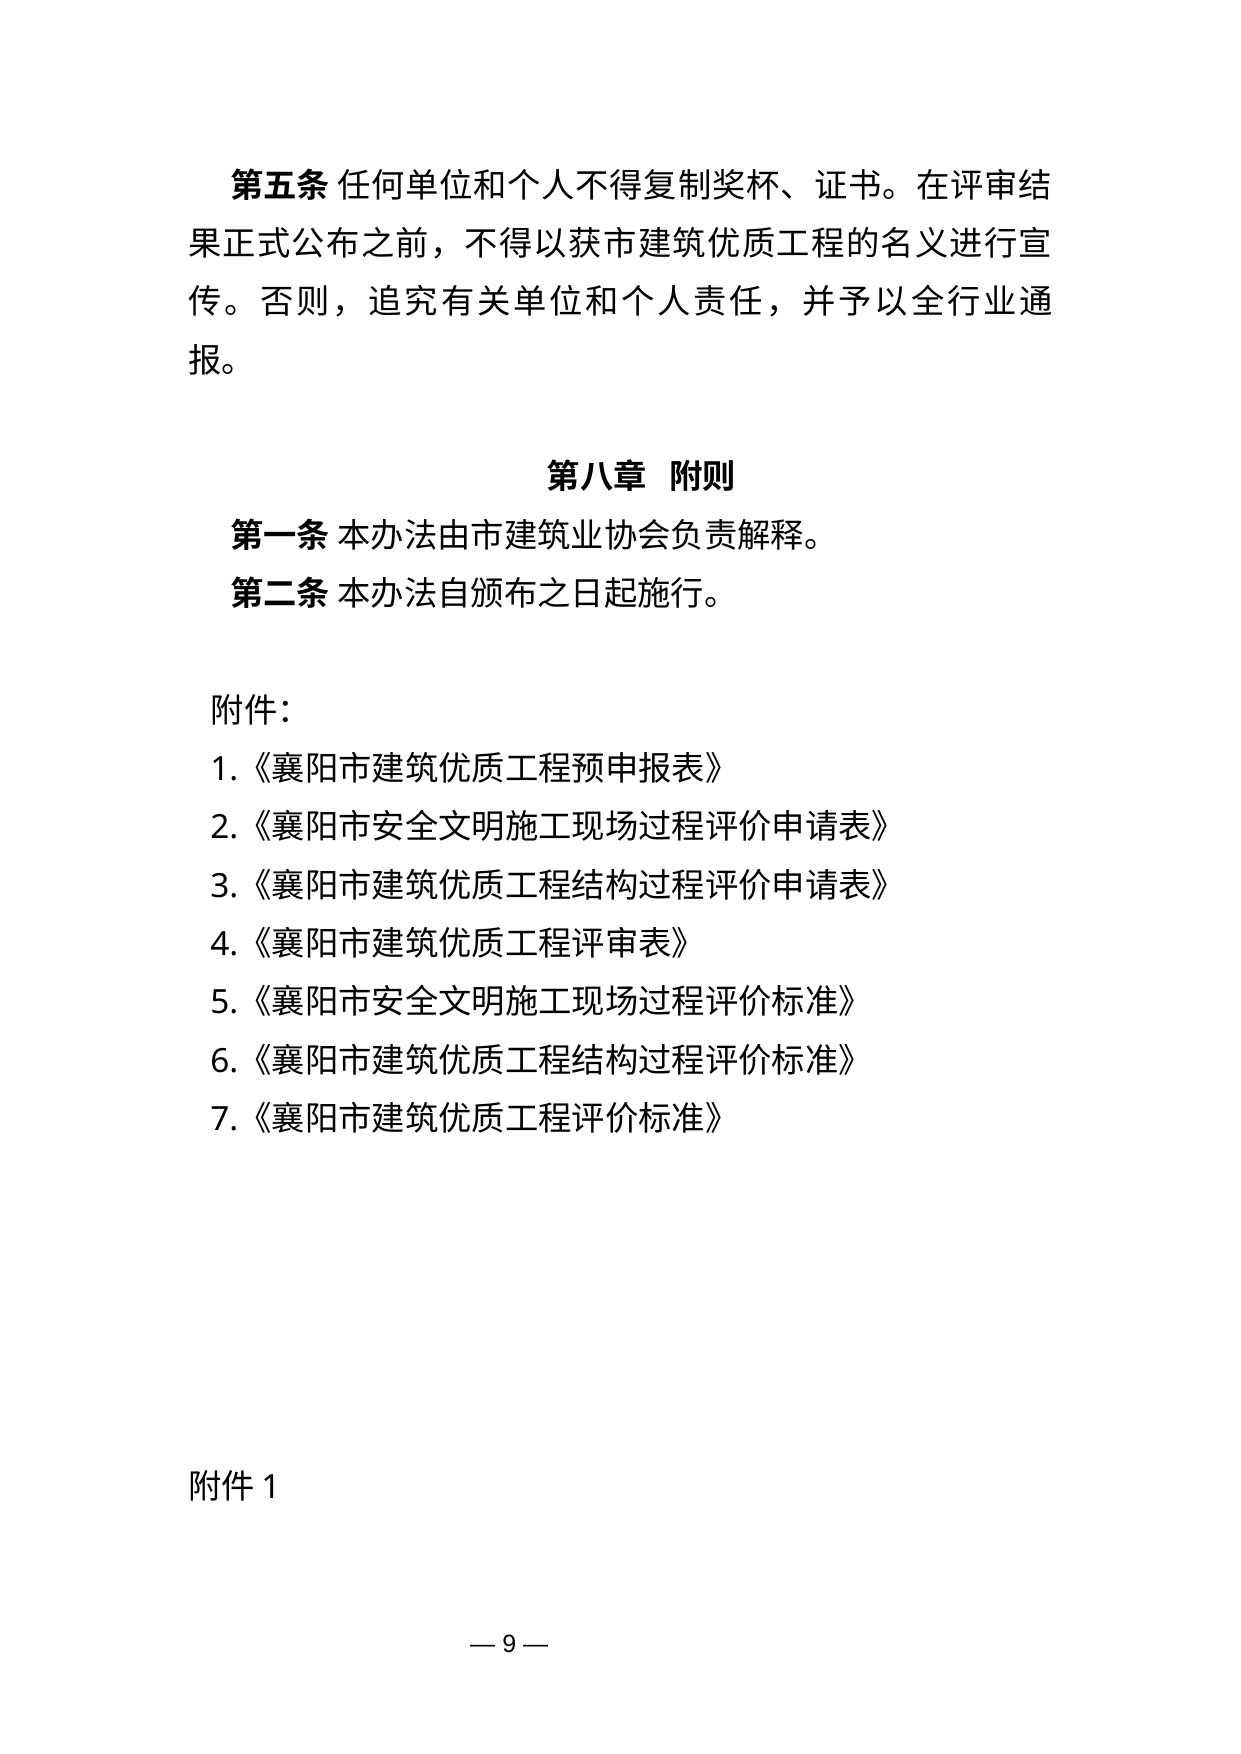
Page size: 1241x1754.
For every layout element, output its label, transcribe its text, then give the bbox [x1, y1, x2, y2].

list 《襄阳市安全文明施工现场过程评价申请表》 [188, 792, 1052, 851]
list 《襄阳市安全文明施工现场过程评价标准》 [188, 967, 1052, 1026]
list 《襄阳市建筑优质工程评审表》 [188, 909, 1052, 967]
list 《襄阳市建筑优质工程预申报表》 [188, 734, 1052, 792]
text 附件1 [188, 1460, 1052, 1508]
list 任何单位和个人不得复制奖杯、证书。在评审结果正式公布之前，不得以获市建筑优质工程的名义进行宣传。否则，追究有关单位和个人责任，并予以全行业通报。 [188, 151, 1052, 384]
list 《襄阳市建筑优质工程评价标准》 [188, 1084, 1052, 1142]
list 《襄阳市建筑优质工程结构过程评价申请表》 [188, 851, 1052, 909]
list 本办法由市建筑业协会负责解释。 [188, 501, 1052, 559]
text 附件： [210, 676, 1052, 734]
list 《襄阳市建筑优质工程结构过程评价标准》 [188, 1026, 1052, 1084]
list 本办法自颁布之日起施行。 [188, 559, 1052, 617]
list 附则 [188, 442, 1052, 501]
